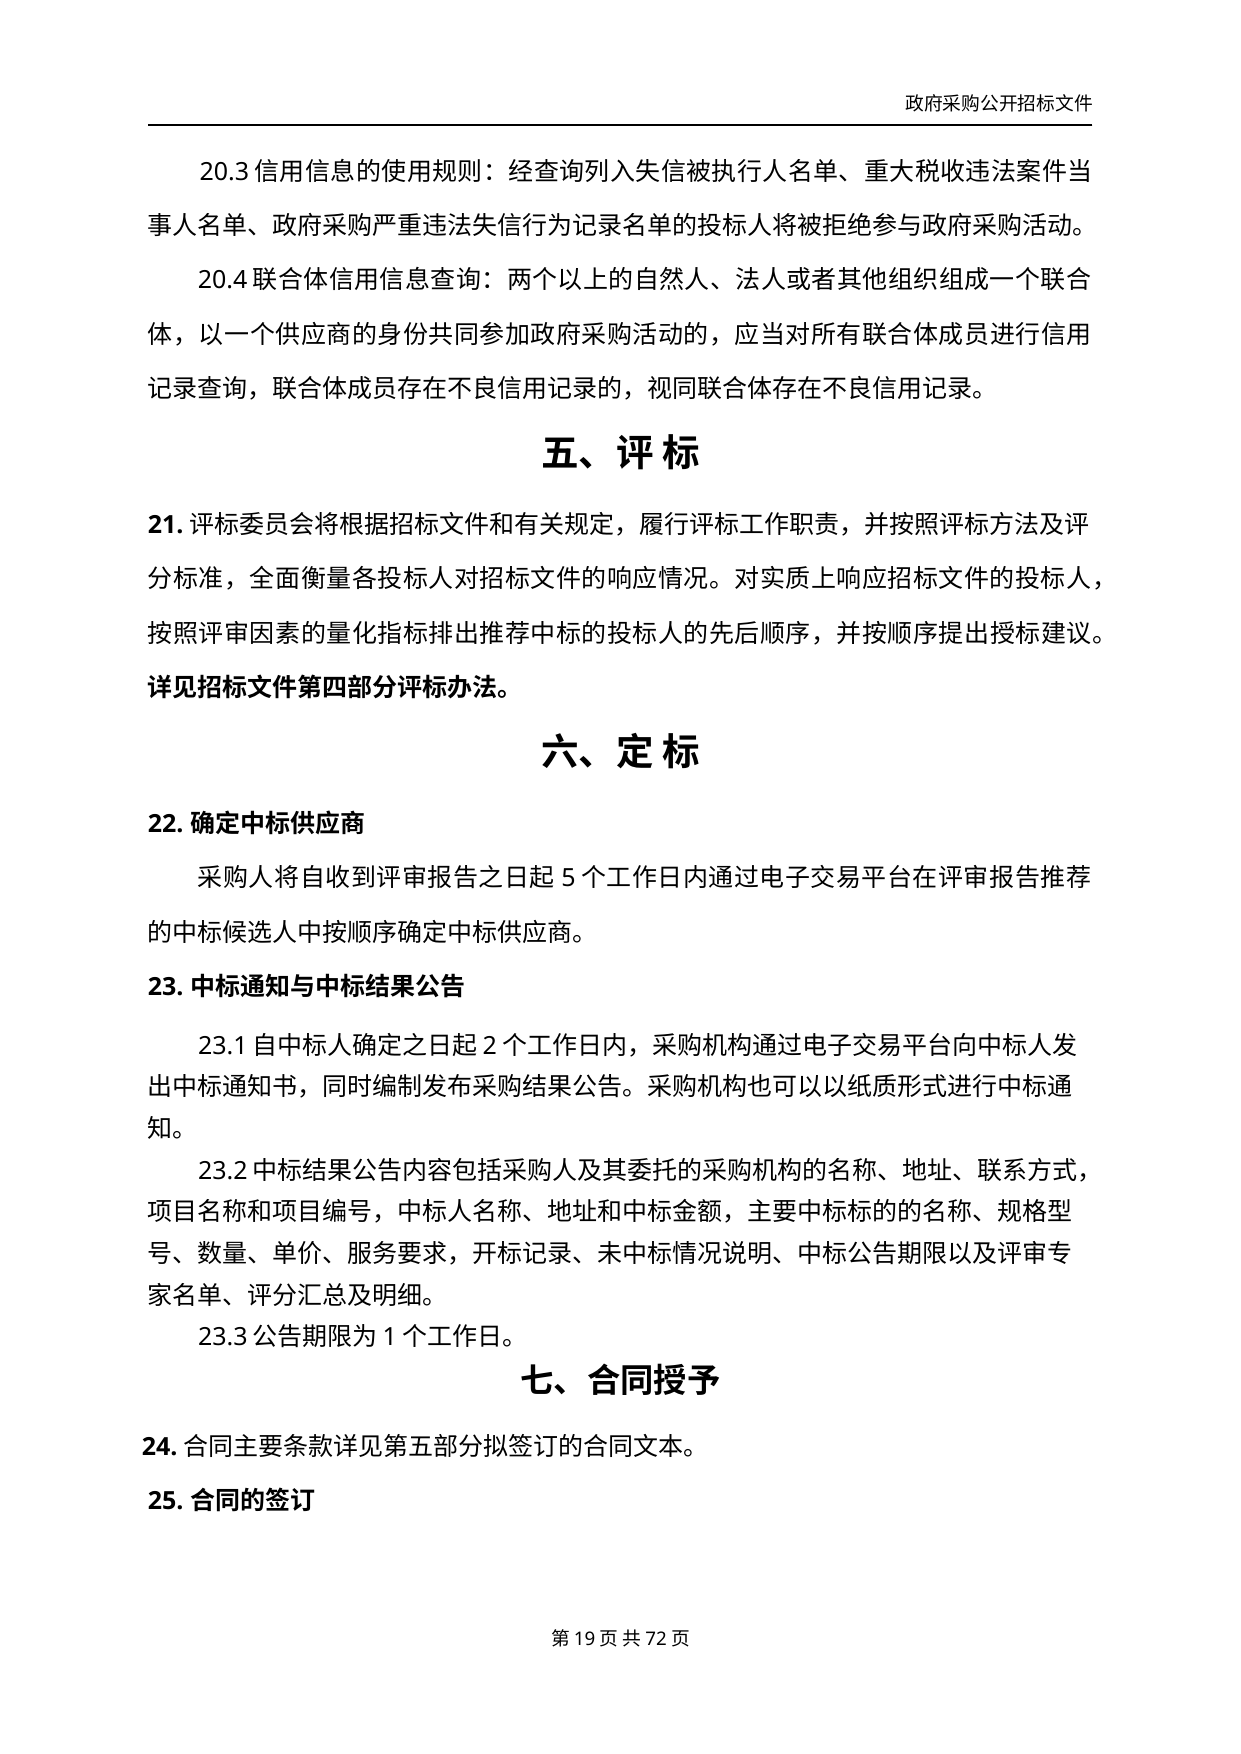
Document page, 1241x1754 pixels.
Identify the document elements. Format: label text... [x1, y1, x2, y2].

text 20.3信用信息的使用规则：经查询列入失信被执行人名单、重大税收违法案件当事人名单、政府采购严重违法失信行为记录名单的投标人将被拒绝参与政府采购活动。 [148, 151, 1092, 242]
text 23.3公告期限为1个工作日。 [148, 1312, 1092, 1354]
text 24. 合同主要条款详见第五部分拟签订的合同文本。 [142, 1426, 1092, 1463]
text 25. 合同的签订 [148, 1481, 1092, 1517]
text 22. 确定中标供应商 [148, 803, 1092, 839]
text 20.4联合体信用信息查询：两个以上的自然人、法人或者其他组织组成一个联合体，以一个供应商的身份共同参加政府采购活动的，应当对所有联合体成员进行信用记录查询，联合体成员存在不良信用记录的，视同联合体存在不良信用记录。 [148, 260, 1092, 405]
text 23.2中标结果公告内容包括采购人及其委托的采购机构的名称、地址、联系方式，项目名称和项目编号，中标人名称、地址和中标金额，主要中标标的的名称、规格型号、数量、单价、服务要求，开标记录、未中标情况说明、中标公告期限以及评审专家名单、评分汇总及明细。 [148, 1146, 1092, 1312]
text 五、评 标 [148, 423, 1092, 477]
text 23.1自中标人确定之日起2个工作日内，采购机构通过电子交易平台向中标人发出中标通知书，同时编制发布采购结果公告。采购机构也可以以纸质形式进行中标通知。 [148, 1021, 1092, 1146]
text 六、定 标 [148, 722, 1092, 776]
text 七、合同授予 [148, 1354, 1092, 1402]
text 21. 评标委员会将根据招标文件和有关规定，履行评标工作职责，并按照评标方法及评分标准，全面衡量各投标人对招标文件的响应情况。对实质上响应招标文件的投标人，按照评审因素的量化指标排出推荐中标的投标人的先后顺序，并按顺序提出授标建议。详见招标文件第四部分评标办法。 [148, 504, 1092, 704]
text 23. 中标通知与中标结果公告 [148, 966, 1092, 1003]
text 采购人将自收到评审报告之日起5个工作日内通过电子交易平台在评审报告推荐的中标候选人中按顺序确定中标供应商。 [148, 858, 1092, 948]
